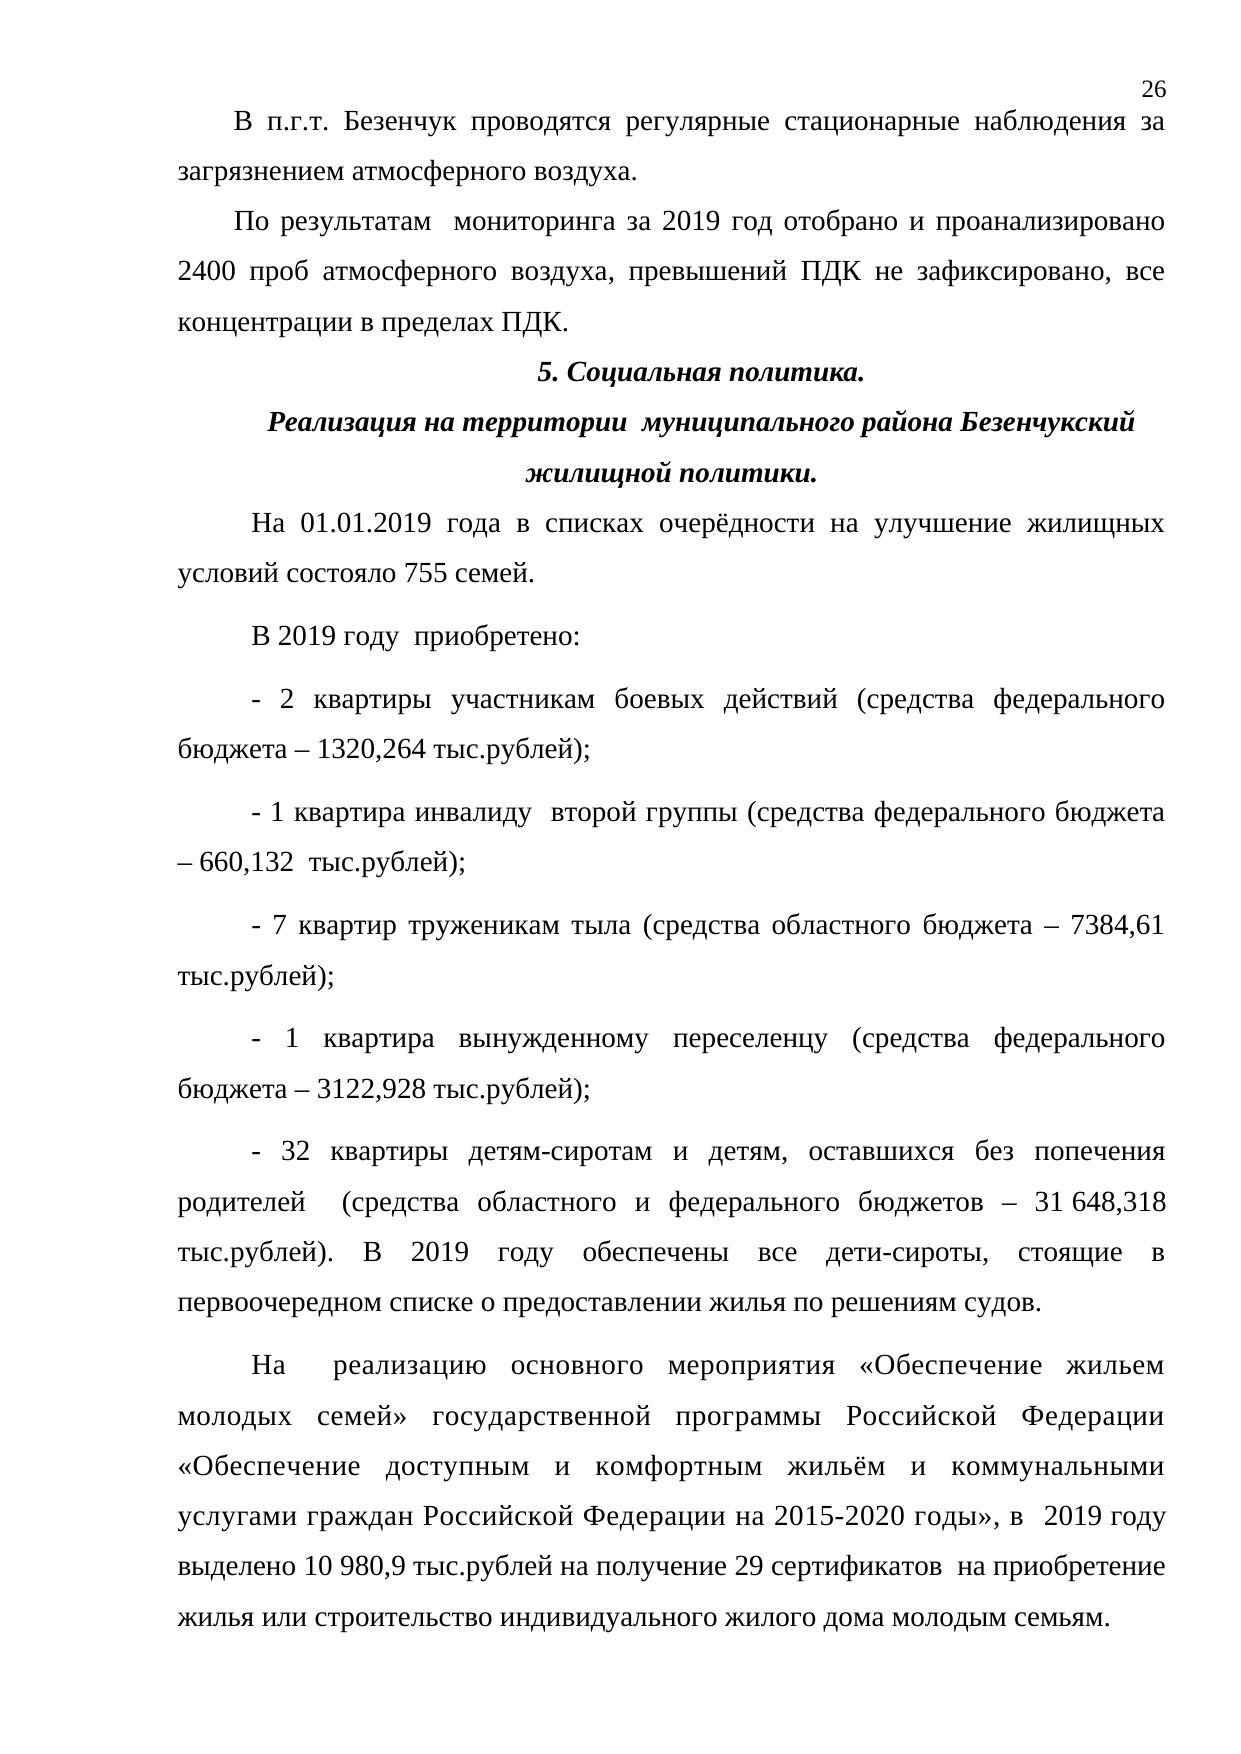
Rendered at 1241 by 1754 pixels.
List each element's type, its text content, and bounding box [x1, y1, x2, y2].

text - 2 квартиры участникам боевых действий (средства федерального бюджета – 1320,264 тыс.рублей); [177, 681, 1166, 765]
text - 1 квартира вынужденному переселенцу (средства федерального бюджета – 3122,928 тыс.рублей); [177, 1020, 1166, 1104]
text - 1 квартира инвалиду второй группы (средства федерального бюджета – 660,132 тыс.рублей); [177, 794, 1166, 878]
text На 01.01.2019 года в списках очерёдности на улучшение жилищных условий состояло 755 семей. [177, 505, 1166, 589]
text В 2019 году приобретено: [177, 618, 1166, 652]
text - 32 квартиры детям-сиротам и детям, оставшихся без попечения родителей (средства областного и федерального бюджетов – 31 648,318 тыс.рублей). В 2019 году обеспечены все дети-сироты, стоящие в первоочередном списке о предоставлении жилья по решениям судов. [177, 1133, 1166, 1318]
subtitle Реализация на территории муниципального района Безенчукский жилищной политики. [177, 404, 1166, 488]
text На реализацию основного мероприятия «Обеспечение жильем молодых семей» государственной программы Российской Федерации «Обеспечение доступным и комфортным жильём и коммунальными услугами граждан Российской Федерации на 2015-2020 годы», в 2019 году выделено 10 980,9 тыс.рублей на получение 29 сертификатов на приобретение жилья или строительство индивидуального жилого дома молодым семьям. [177, 1347, 1166, 1632]
text В п.г.т. Безенчук проводятся регулярные стационарные наблюдения за загрязнением атмосферного воздуха. [177, 103, 1166, 186]
text - 7 квартир труженикам тыла (средства областного бюджета – 7384,61 тыс.рублей); [177, 907, 1166, 991]
subtitle 5. Социальная политика. [177, 354, 1166, 388]
text По результатам мониторинга за 2019 год отобрано и проанализировано 2400 проб атмосферного воздуха, превышений ПДК не зафиксировано, все концентрации в пределах ПДК. [177, 203, 1166, 337]
